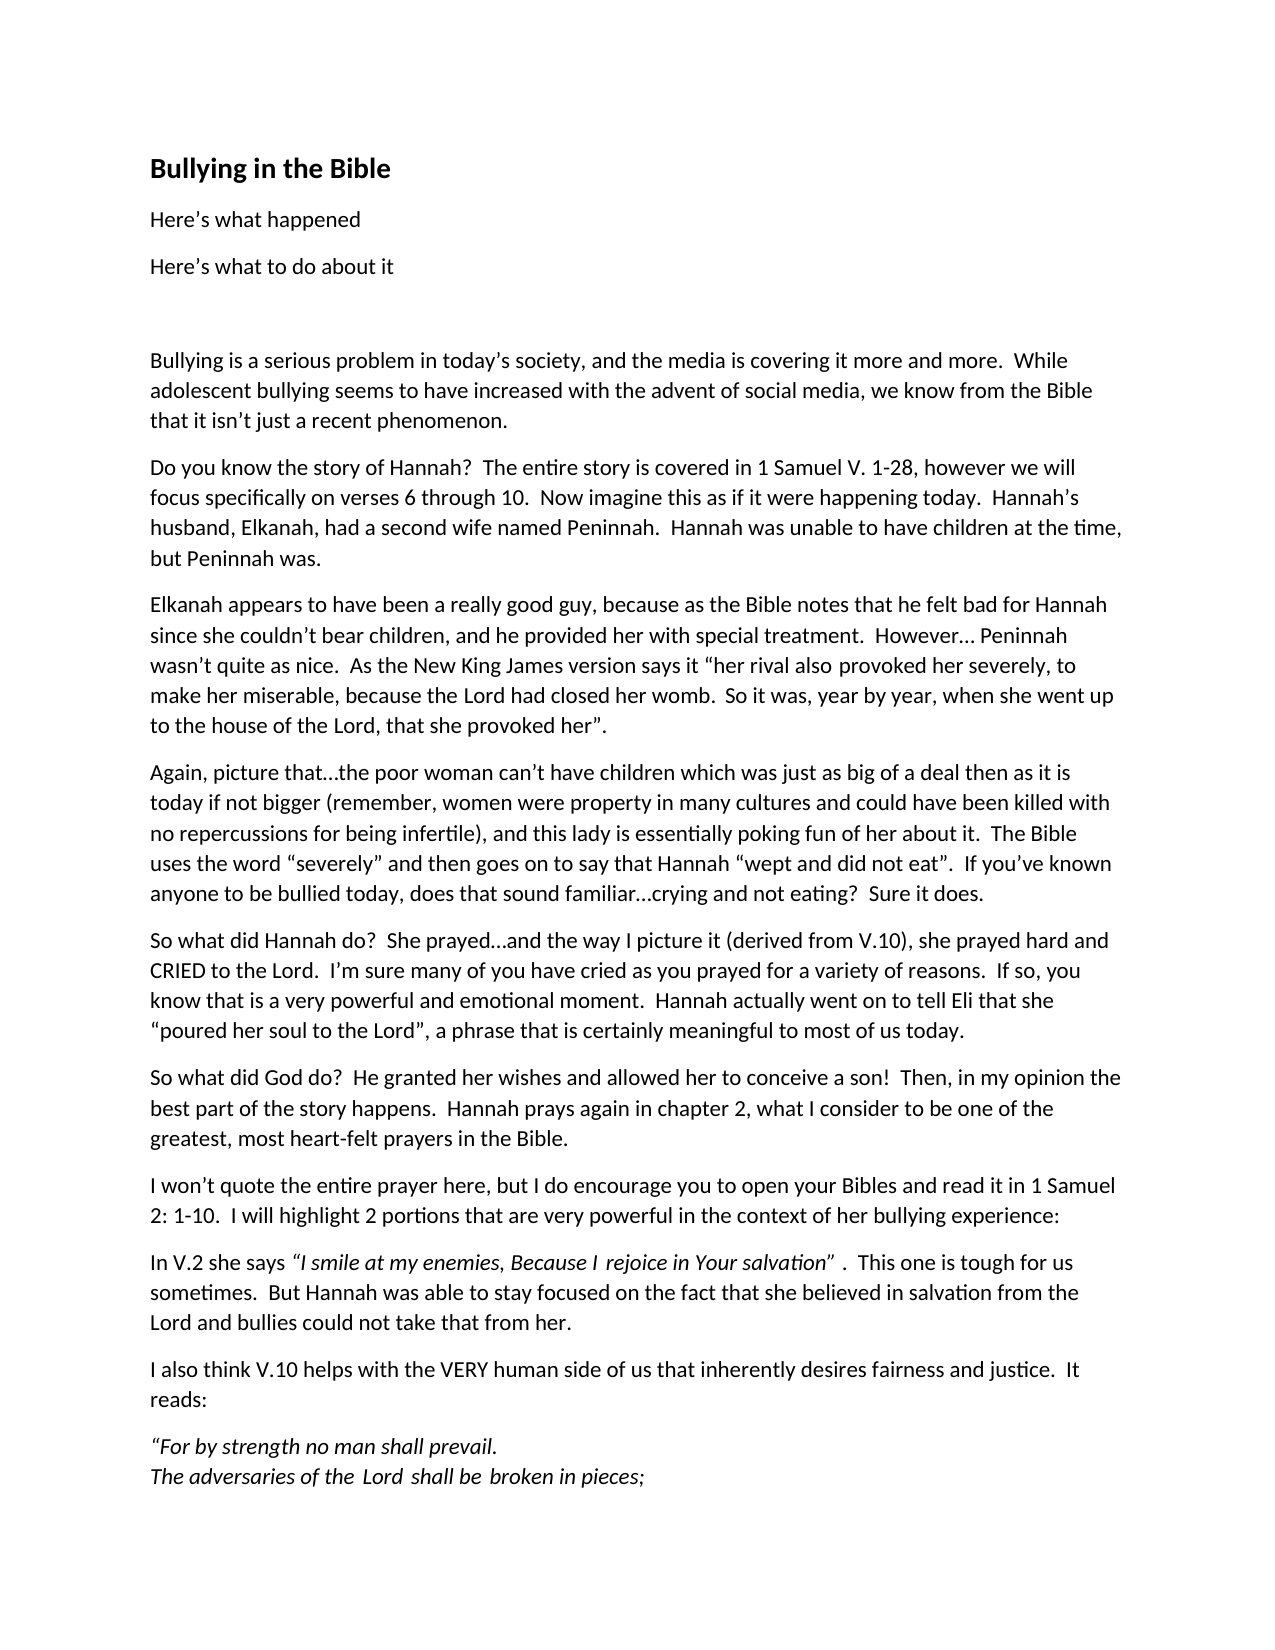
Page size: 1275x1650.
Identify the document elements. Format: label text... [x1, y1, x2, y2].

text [150, 1432, 1125, 1490]
text In V.2 she says “I smile at my enemies, Because I rejoice in Your salvation” . This one is tough for us sometimes. But Hannah was able to stay focused on the fact that she believed in salvation from the Lord and bullies could not take that from her. [150, 1248, 1125, 1336]
text I also think V.10 helps with the VERY human side of us that inherently desires fairness and justice. It reads: [150, 1355, 1125, 1413]
text Do you know the story of Hannah? The entire story is covered in 1 Samuel V. 1-28, however we will focus specifically on verses 6 through 10. Now imagine this as if it were happening today. Hannah’s husband, Elkanah, had a second wife named Peninnah. Hannah was unable to have children at the time, but Peninnah was. [150, 453, 1125, 572]
text Bullying in the Bible [150, 150, 1125, 186]
text Bullying is a serious problem in today’s society, and the media is covering it more and more. While adolescent bullying seems to have increased with the advent of social media, we know from the Bible that it isn’t just a recent phenomenon. [150, 346, 1125, 434]
text Here’s what happened [150, 205, 1125, 233]
text So what did Hannah do? She prayed…and the way I picture it (derived from V.10), she prayed hard and CRIED to the Lord. I’m sure many of you have cried as you prayed for a variety of reasons. If so, you know that is a very powerful and emotional moment. Hannah actually went on to tell Eli that she “poured her soul to the Lord”, a phrase that is certainly meaningful to most of us today. [150, 926, 1125, 1044]
text I won’t quote the entire prayer here, but I do encourage you to open your Bibles and read it in 1 Samuel 2: 1-10. I will highlight 2 portions that are very powerful in the context of her bullying experience: [150, 1171, 1125, 1229]
text So what did God do? He granted her wishes and allowed her to conceive a son! Then, in my opinion the best part of the story happens. Hannah prays again in chapter 2, what I consider to be one of the greatest, most heart-felt prayers in the Bible. [150, 1063, 1125, 1152]
text Elkanah appears to have been a really good guy, because as the Bible notes that he felt bad for Hannah since she couldn’t bear children, and he provided her with special treatment. However… Peninnah wasn’t quite as nice. As the New King James version says it “her rival also provoked her severely, to make her miserable, because the Lord had closed her womb. So it was, year by year, when she went up to the house of the Lord, that she provoked her”. [150, 591, 1125, 739]
text Here’s what to do about it [150, 252, 1125, 280]
text Again, picture that…the poor woman can’t have children which was just as big of a deal then as it is today if not bigger (remember, women were property in many cultures and could have been killed with no repercussions for being infertile), and this lady is essentially poking fun of her about it. The Bible uses the word “severely” and then goes on to say that Hannah “wept and did not eat”. If you’ve known anyone to be bullied today, does that sound familiar…crying and not eating? Sure it does. [150, 758, 1125, 907]
